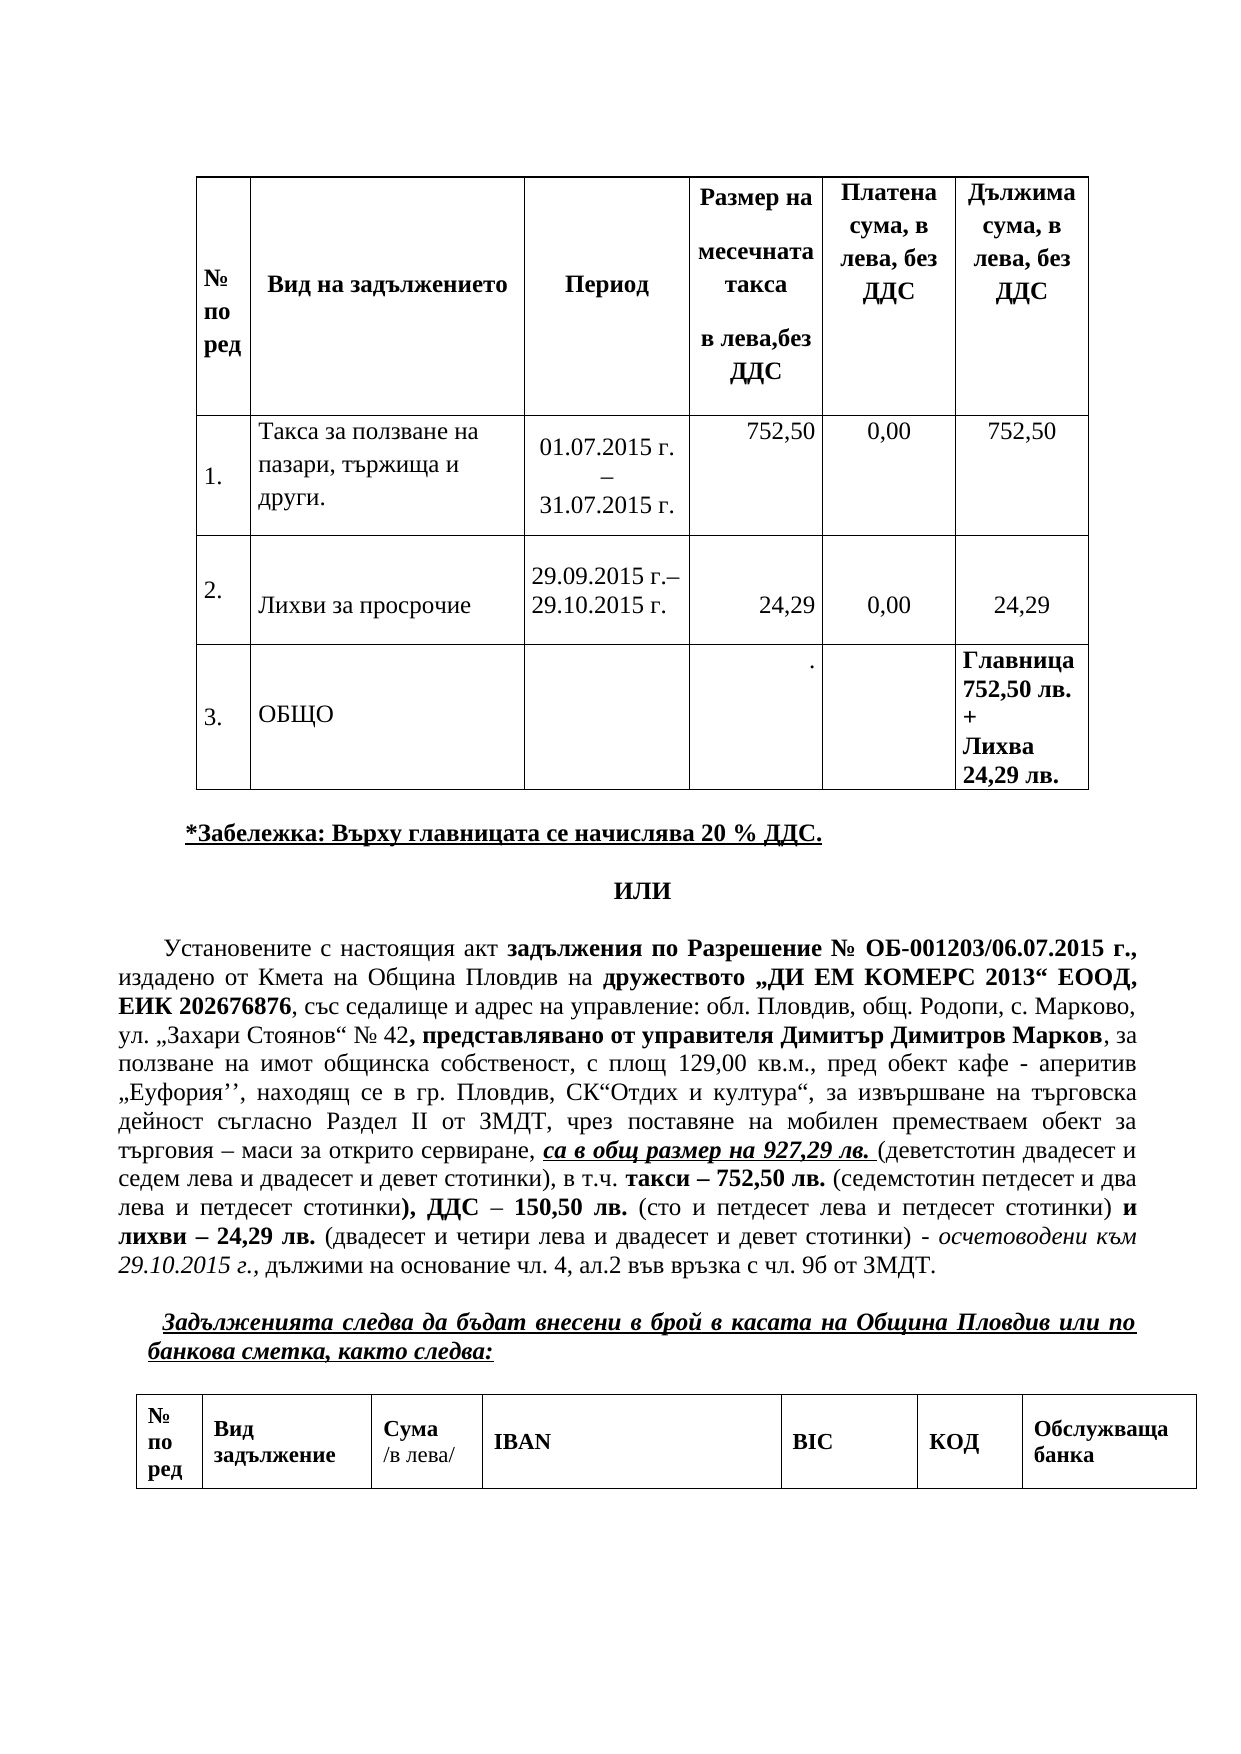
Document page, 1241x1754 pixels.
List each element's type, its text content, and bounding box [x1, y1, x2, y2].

table_header Сума /в лева/ [372, 1395, 482, 1488]
table_header Период [525, 178, 689, 415]
table_cell 01.07.2015 г. – 31.07.2015 г. [525, 416, 689, 535]
text *Забележка: Върху главницата се начислява 20 % ДДС. [148, 818, 1137, 847]
text Задълженията следва да бъдат внесени в брой в касата на Община Пловдив или по банкова сметка, както следва: [148, 1307, 1137, 1365]
table_cell 752,50 [956, 416, 1088, 535]
table_header IBAN [483, 1395, 781, 1488]
table_cell Лихви за просрочие [251, 536, 524, 644]
table_cell [525, 645, 689, 789]
table_header № по ред [197, 178, 250, 415]
table_header BIC [782, 1395, 917, 1488]
table_cell 1. [197, 416, 250, 535]
table_cell 3. [197, 645, 250, 789]
table_header Дължима сума, в лева, без ДДС [956, 178, 1088, 415]
table_cell . [690, 645, 822, 789]
table_cell 29.09.2015 г.–29.10.2015 г. [525, 536, 689, 644]
table_header Платена сума, в лева, без ДДС [823, 178, 955, 415]
table_header Вид на задължението [251, 178, 524, 415]
text ИЛИ [148, 876, 1137, 905]
table_cell 24,29 [956, 536, 1088, 644]
table_cell 2. [197, 536, 250, 644]
table_cell 752,50 [690, 416, 822, 535]
table_cell 0,00 [823, 536, 955, 644]
text Установените с настоящия акт задължения по Разрешение № ОБ-001203/06.07.2015 г., издадено от Кмета на Община Пловдив на дружеството „ДИ ЕМ КОМЕРС 2013“ ЕООД, ЕИК 202676876, със седалище и адрес на управление: обл. Пловдив, общ. Родопи, с. Марково, ул. „Захари Стоянов“ № 42, представлявано от управителя Димитър Димитров Марков, за ползване на имот общинска собственост, с площ 129,00 кв.м., пред обект кафе - аперитив „Еуфория’’, находящ се в гр. Пловдив, СК“Отдих и култура“, за извършване на търговска дейност съгласно Раздел ІІ от ЗМДТ, чрез поставяне на мобилен преместваем обект за търговия – маси за открито сервиране, са в общ размер на 927,29 лв. (деветстотин двадесет и седем лева и двадесет и девет стотинки), в т.ч. такси – 752,50 лв. (седемстотин петдесет и два лева и петдесет стотинки), ДДС – 150,50 лв. (сто и петдесет лева и петдесет стотинки) и лихви – 24,29 лв. (двадесет и четири лева и двадесет и девет стотинки) - осчетоводени към 29.10.2015 г., дължими на основание чл. 4, ал.2 във връзка с чл. 9б от ЗМДТ. [118, 933, 1137, 1278]
table_header № по ред [137, 1395, 202, 1488]
table_header Вид задължение [203, 1395, 371, 1488]
table_cell Такса за ползване на пазари, тържища и други. [251, 416, 524, 535]
table_header Размер на месечната такса в лева,без ДДС [690, 178, 822, 415]
table_header Обслужваща банка [1023, 1395, 1196, 1488]
table_cell Главница 752,50 лв.+ Лихва 24,29 лв. [956, 645, 1088, 789]
table_header КОД [918, 1395, 1022, 1488]
table_cell ОБЩО [251, 645, 524, 789]
table_cell [823, 645, 955, 789]
table_cell 0,00 [823, 416, 955, 535]
table_cell 24,29 [690, 536, 822, 644]
